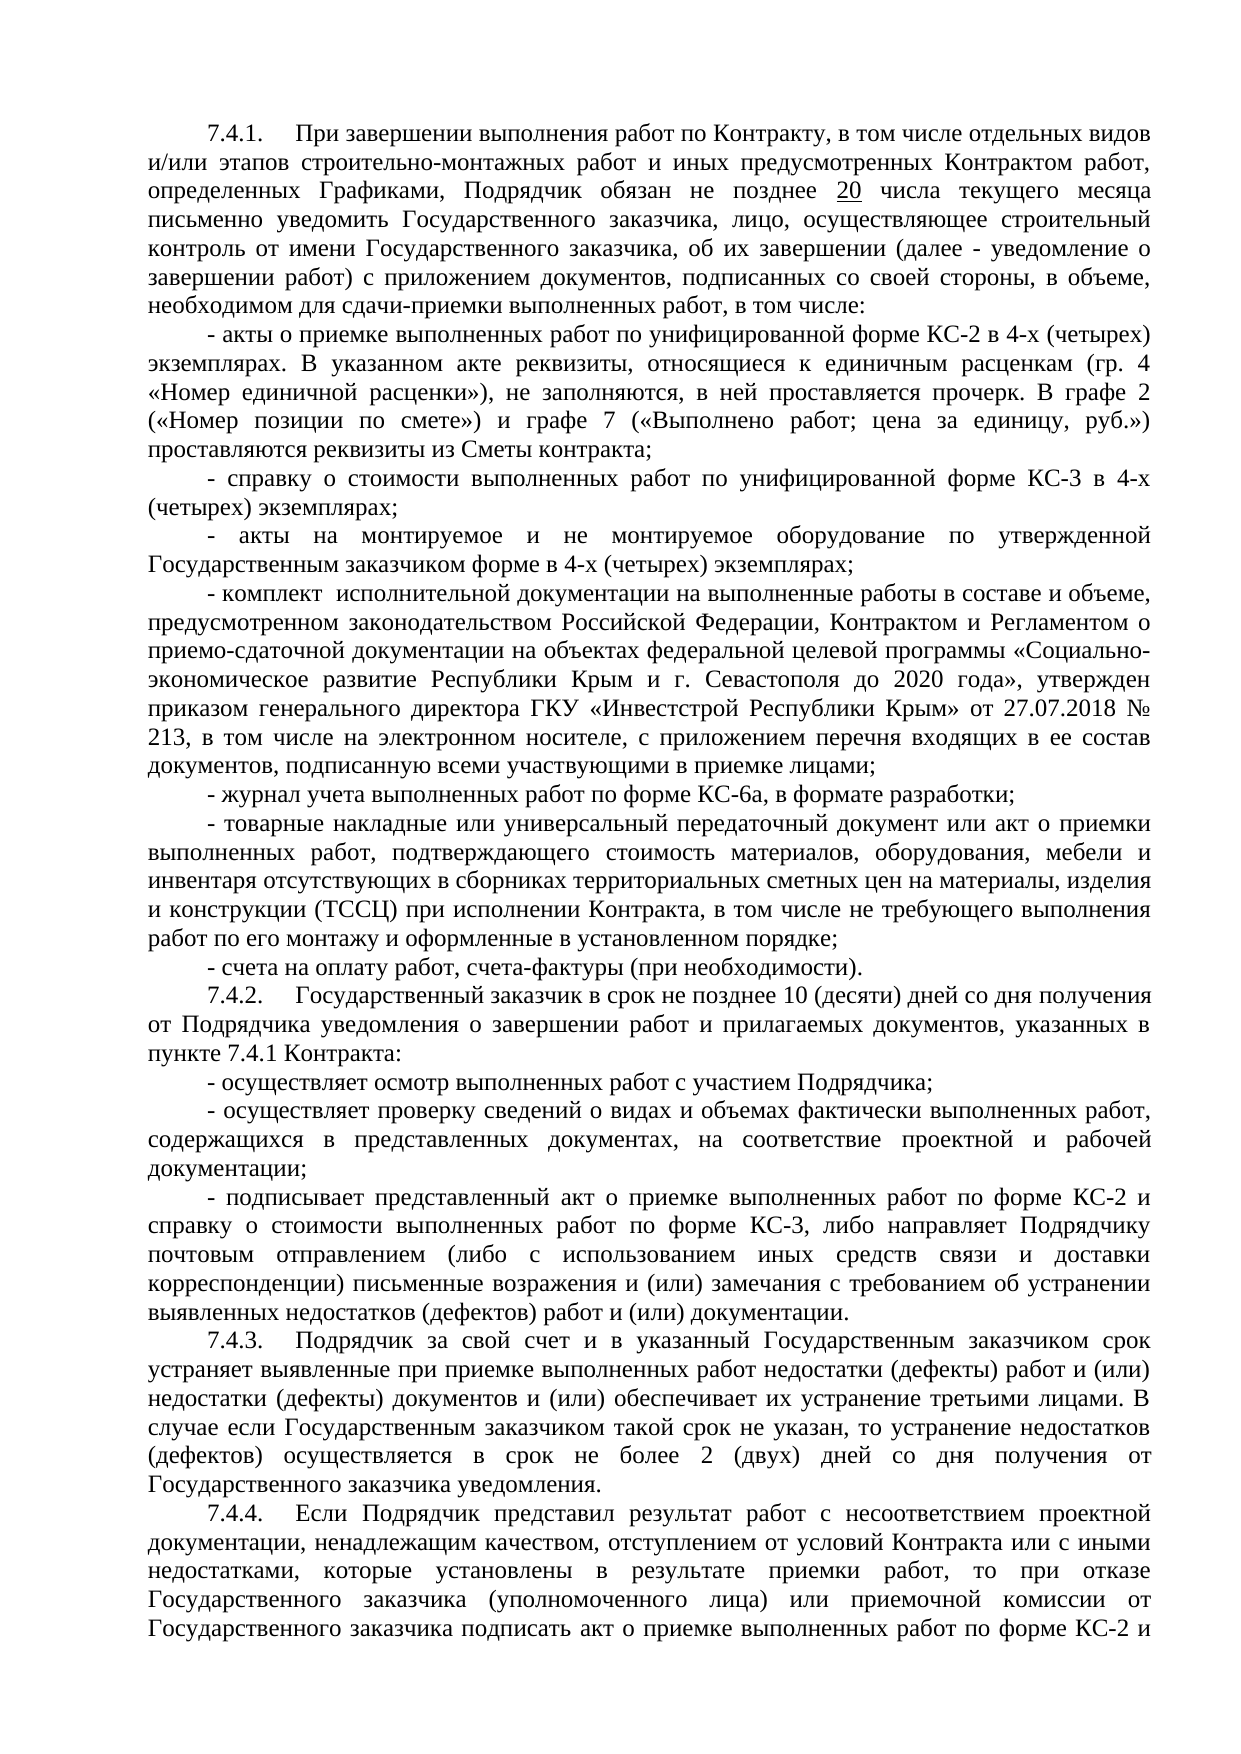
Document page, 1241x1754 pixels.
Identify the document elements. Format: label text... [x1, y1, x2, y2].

text - счета на оплату работ, счета-фактуры (при необходимости). [148, 952, 1152, 981]
text - справку о стоимости выполненных работ по унифицированной форме КС-3 в 4-х (четырех) экземплярах; [148, 463, 1152, 521]
list Государственный заказчик в срок не позднее 10 (десяти) дней со дня получения от Подрядчика уведомления о завершении работ и прилагаемых документов, указанных в пункте 7.4.1 Контракта: [148, 981, 1152, 1067]
text - акты о приемке выполненных работ по унифицированной форме КС-2 в 4-х (четырех) экземплярах. В указанном акте реквизиты, относящиеся к единичным расценкам (гр. 4 «Номер единичной расценки»), не заполняются, в ней проставляется прочерк. В графе 2 («Номер позиции по смете») и графе 7 («Выполнено работ; цена за единицу, руб.») проставляются реквизиты из Сметы контракта; [148, 319, 1152, 463]
text - осуществляет проверку сведений о видах и объемах фактически выполненных работ, содержащихся в представленных документах, на соответствие проектной и рабочей документации; [148, 1096, 1152, 1182]
text - осуществляет осмотр выполненных работ с участием Подрядчика; [148, 1067, 1152, 1096]
list При завершении выполнения работ по Контракту, в том числе отдельных видов и/или этапов строительно-монтажных работ и иных предусмотренных Контрактом работ, определенных Графиками, Подрядчик обязан не позднее 20 числа текущего месяца письменно уведомить Государственного заказчика, лицо, осуществляющее строительный контроль от имени Государственного заказчика, об их завершении (далее - уведомление о завершении работ) с приложением документов, подписанных со своей стороны, в объеме, необходимом для сдачи-приемки выполненных работ, в том числе: [148, 118, 1152, 319]
list Подрядчик за свой счет и в указанный Государственным заказчиком срок устраняет выявленные при приемке выполненных работ недостатки (дефекты) работ и (или) недостатки (дефекты) документов и (или) обеспечивает их устранение третьими лицами. В случае если Государственным заказчиком такой срок не указан, то устранение недостатков (дефектов) осуществляется в срок не более 2 (двух) дней со дня получения от Государственного заказчика уведомления. [148, 1326, 1152, 1498]
text - комплект исполнительной документации на выполненные работы в составе и объеме, предусмотренном законодательством Российской Федерации, Контрактом и Регламентом о приемо-сдаточной документации на объектах федеральной целевой программы «Социально-экономическое развитие Республики Крым и г. Севастополя до 2020 года», утвержден приказом генерального директора ГКУ «Инвестстрой Республики Крым» от 27.07.2018 № 213, в том числе на электронном носителе, с приложением перечня входящих в ее состав документов, подписанную всеми участвующими в приемке лицами; [148, 578, 1152, 779]
text - товарные накладные или универсальный передаточный документ или акт о приемки выполненных работ, подтверждающего стоимость материалов, оборудования, мебели и инвентаря отсутствующих в сборниках территориальных сметных цен на материалы, изделия и конструкции (ТССЦ) при исполнении Контракта, в том числе не требующего выполнения работ по его монтажу и оформленные в установленном порядке; [148, 808, 1152, 952]
text - подписывает представленный акт о приемке выполненных работ по форме КС-2 и справку о стоимости выполненных работ по форме КС-3, либо направляет Подрядчику почтовым отправлением (либо с использованием иных средств связи и доставки корреспонденции) письменные возражения и (или) замечания с требованием об устранении выявленных недостатков (дефектов) работ и (или) документации. [148, 1182, 1152, 1326]
text - журнал учета выполненных работ по форме КС-6а, в формате разработки; [148, 779, 1152, 808]
text - акты на монтируемое и не монтируемое оборудование по утвержденной Государственным заказчиком форме в 4-х (четырех) экземплярах; [148, 521, 1152, 578]
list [148, 1498, 1152, 1642]
